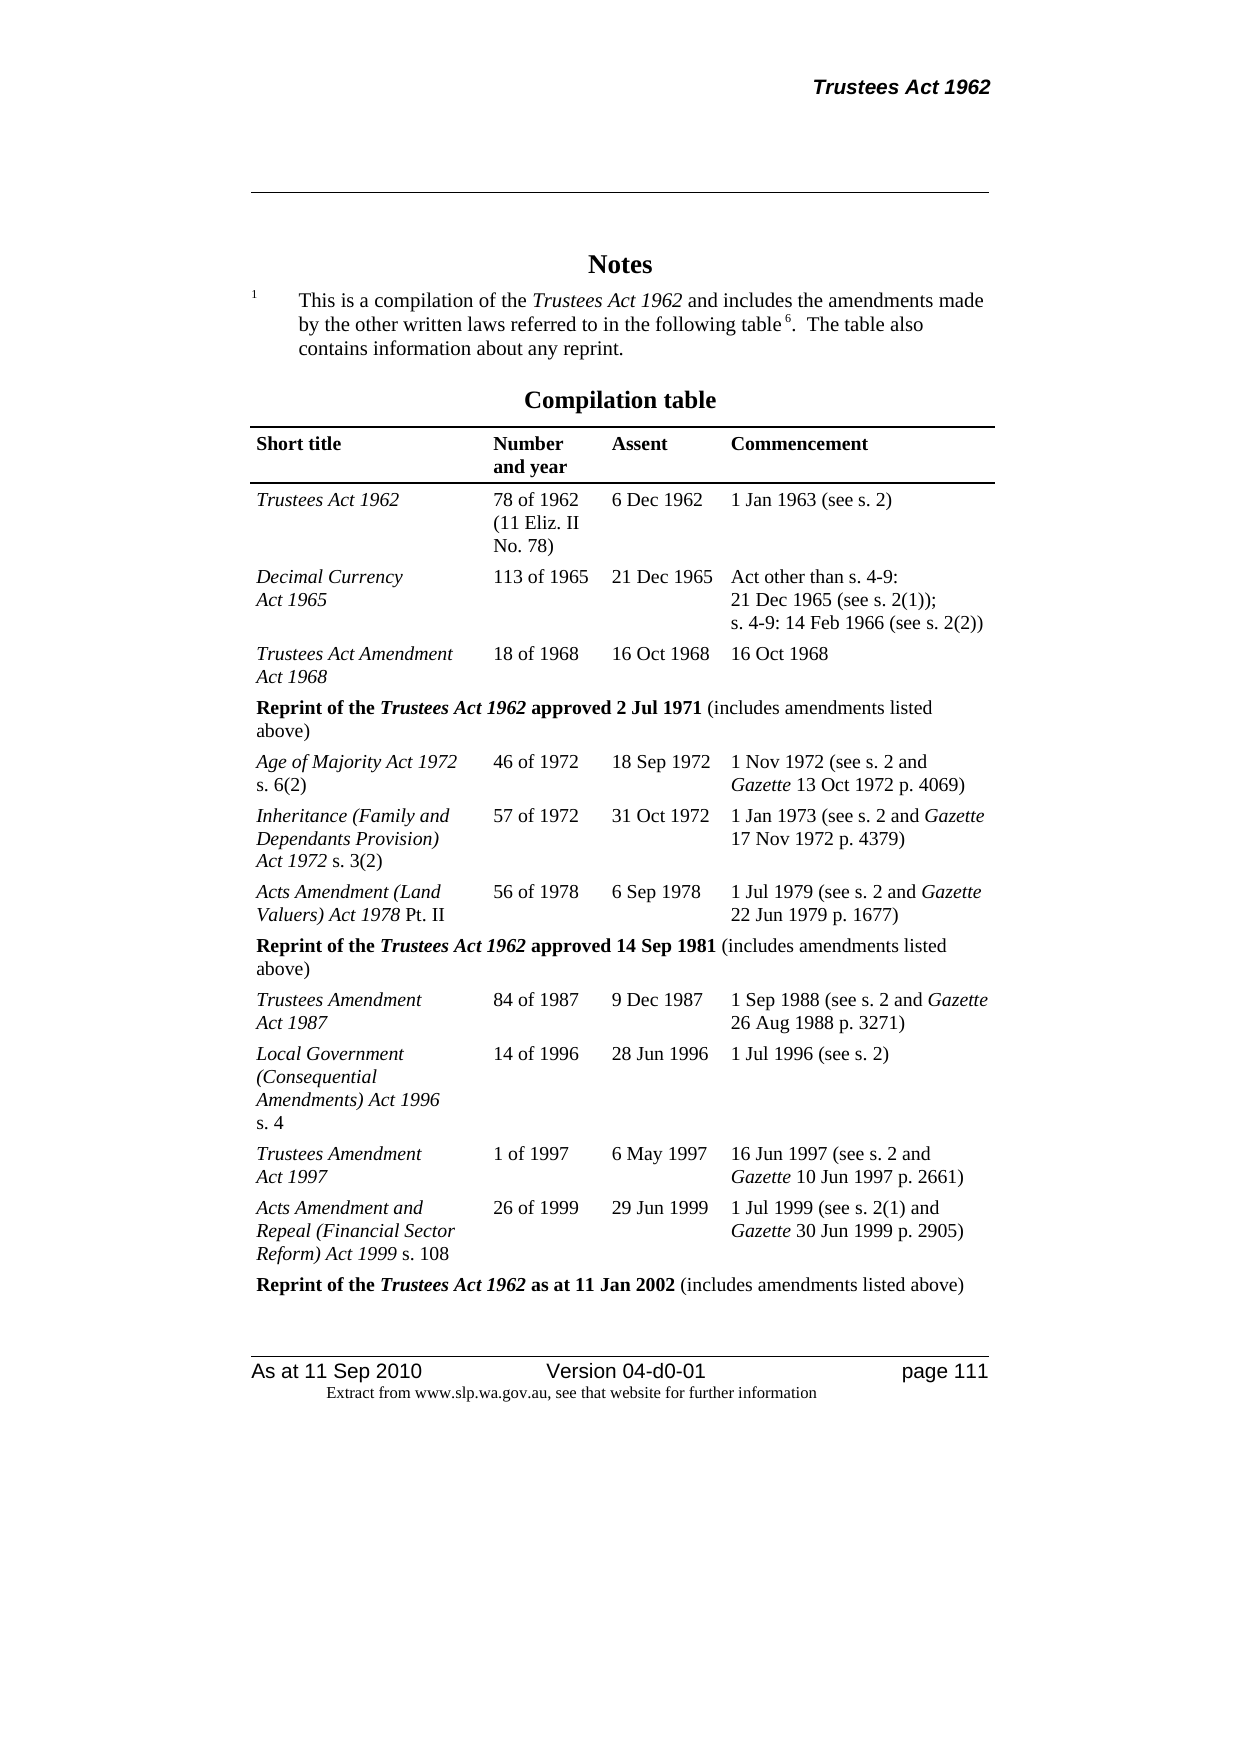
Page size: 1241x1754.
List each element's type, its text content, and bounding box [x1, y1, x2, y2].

table_cell Reprint of the Trustees Act 1962 approved 2 Jul 1971 (includes amendments listed above) [250, 692, 995, 746]
table_header Commencement [725, 428, 995, 482]
table_header Assent [606, 428, 725, 482]
table_cell Acts Amendment (Land Valuers) Act 1978 Pt. II [250, 876, 487, 930]
table_cell 46 of 1972 [487, 746, 606, 799]
table_cell 28 Jun 1996 [606, 1038, 725, 1138]
table_cell 16 Oct 1968 [725, 638, 995, 692]
table_cell Acts Amendment and Repeal (Financial Sector Reform) Act 1999 s. 108 [250, 1192, 487, 1268]
table_cell 56 of 1978 [487, 876, 606, 930]
table_cell 113 of 1965 [487, 561, 606, 638]
table_cell 1 of 1997 [487, 1138, 606, 1192]
subtitle Notes [251, 248, 989, 279]
table_cell Trustees Act 1962 [250, 484, 487, 561]
table_cell Act other than s. 4-9: 21 Dec 1965 (see s. 2(1)); s. 4-9: 14 Feb 1966 (see s. 2(2)) [725, 561, 995, 638]
table_cell Local Government (Consequential Amendments) Act 1996 s. 4 [250, 1038, 487, 1138]
table_cell 29 Jun 1999 [606, 1192, 725, 1268]
table_cell Trustees Amendment Act 1997 [250, 1138, 487, 1192]
table_cell Trustees Amendment Act 1987 [250, 984, 487, 1038]
table_cell 31 Oct 1972 [606, 800, 725, 876]
table_cell 1 Jan 1963 (see s. 2) [725, 484, 995, 561]
table_cell 14 of 1996 [487, 1038, 606, 1138]
table_cell 78 of 1962 (11 Eliz. II No. 78) [487, 484, 606, 561]
table_cell Reprint of the Trustees Act 1962 approved 14 Sep 1981 (includes amendments listed above) [250, 930, 995, 984]
table_cell 18 of 1968 [487, 638, 606, 692]
table_cell 16 Jun 1997 (see s. 2 and Gazette 10 Jun 1997 p. 2661) [725, 1138, 995, 1192]
table_cell 16 Oct 1968 [606, 638, 725, 692]
table_cell 1 Jan 1973 (see s. 2 and Gazette 17 Nov 1972 p. 4379) [725, 800, 995, 876]
table_cell 1 Nov 1972 (see s. 2 and Gazette 13 Oct 1972 p. 4069) [725, 746, 995, 799]
table_header Short title [250, 428, 487, 482]
table_cell 1 Jul 1979 (see s. 2 and Gazette 22 Jun 1979 p. 1677) [725, 876, 995, 930]
table_cell 9 Dec 1987 [606, 984, 725, 1038]
table_cell Age of Majority Act 1972 s. 6(2) [250, 746, 487, 799]
table_cell 1 Jul 1996 (see s. 2) [725, 1038, 995, 1138]
table_cell 84 of 1987 [487, 984, 606, 1038]
subtitle Compilation table [251, 385, 989, 413]
table_cell Reprint of the Trustees Act 1962 as at 11 Jan 2002 (includes amendments listed above) [250, 1269, 989, 1299]
table_header Number and year [487, 428, 606, 482]
table_cell 6 May 1997 [606, 1138, 725, 1192]
table_cell 18 Sep 1972 [606, 746, 725, 799]
table_cell 6 Dec 1962 [606, 484, 725, 561]
text 1 This is a compilation of the Trustees Act 1962 and includes the amendments made by the other written laws referred to in the following table 6. The table also contains information about any reprint. [251, 287, 989, 360]
table_cell Inheritance (Family and Dependants Provision) Act 1972 s. 3(2) [250, 800, 487, 876]
table_cell 1 Sep 1988 (see s. 2 and Gazette 26 Aug 1988 p. 3271) [725, 984, 995, 1038]
table_cell Trustees Act Amendment Act 1968 [250, 638, 487, 692]
table_cell 26 of 1999 [487, 1192, 606, 1268]
table_cell 6 Sep 1978 [606, 876, 725, 930]
table_cell 21 Dec 1965 [606, 561, 725, 638]
table_cell 57 of 1972 [487, 800, 606, 876]
table_cell 1 Jul 1999 (see s. 2(1) and Gazette 30 Jun 1999 p. 2905) [725, 1192, 995, 1268]
table_cell Decimal Currency Act 1965 [250, 561, 487, 638]
